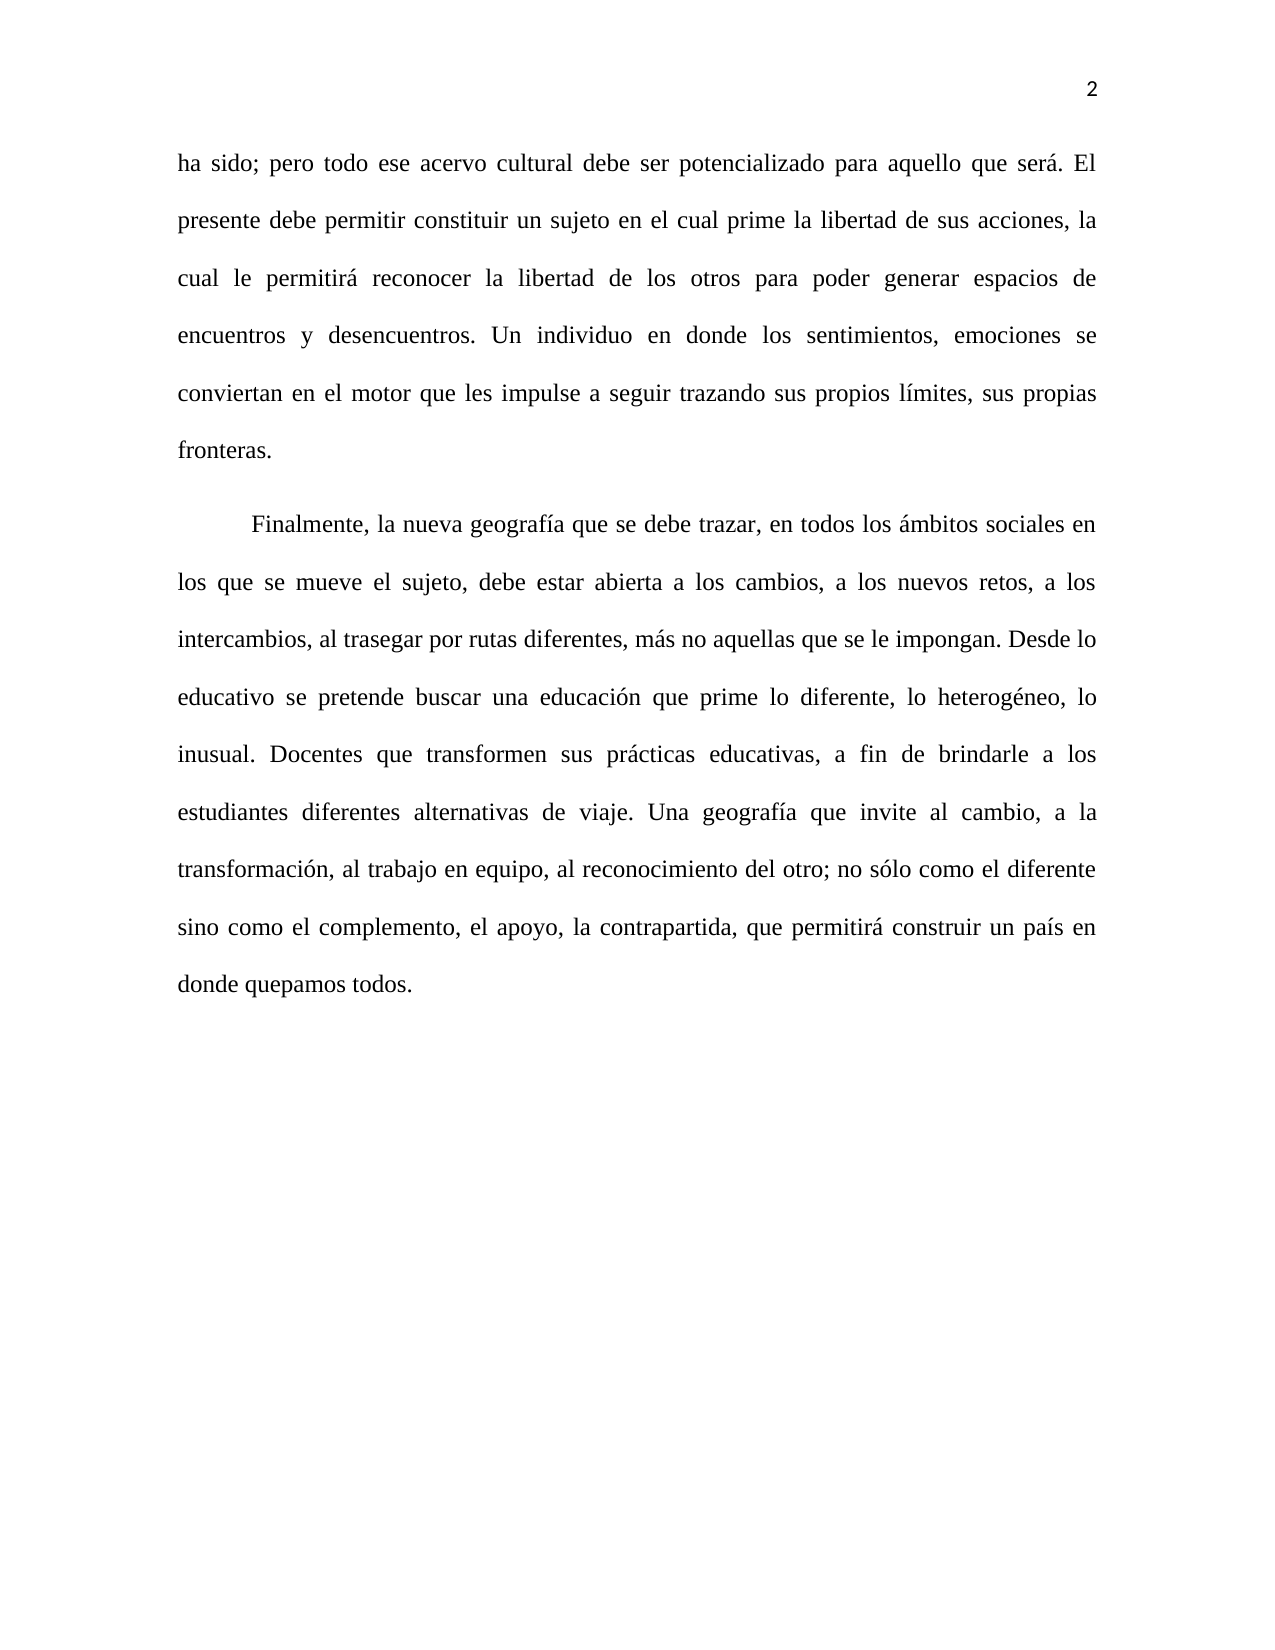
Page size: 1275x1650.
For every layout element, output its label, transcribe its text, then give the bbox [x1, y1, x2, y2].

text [177, 148, 1098, 464]
text Finalmente, la nueva geografía que se debe trazar, en todos los ámbitos sociales en los que se mueve el sujeto, debe estar abierta a los cambios, a los nuevos retos, a los intercambios, al trasegar por rutas diferentes, más no aquellas que se le impongan. Desde lo educativo se pretende buscar una educación que prime lo diferente, lo heterogéneo, lo inusual. Docentes que transformen sus prácticas educativas, a fin de brindarle a los estudiantes diferentes alternativas de viaje. Una geografía que invite al cambio, a la transformación, al trabajo en equipo, al reconocimiento del otro; no sólo como el diferente sino como el complemento, el apoyo, la contrapartida, que permitirá construir un país en donde quepamos todos. [177, 509, 1098, 998]
